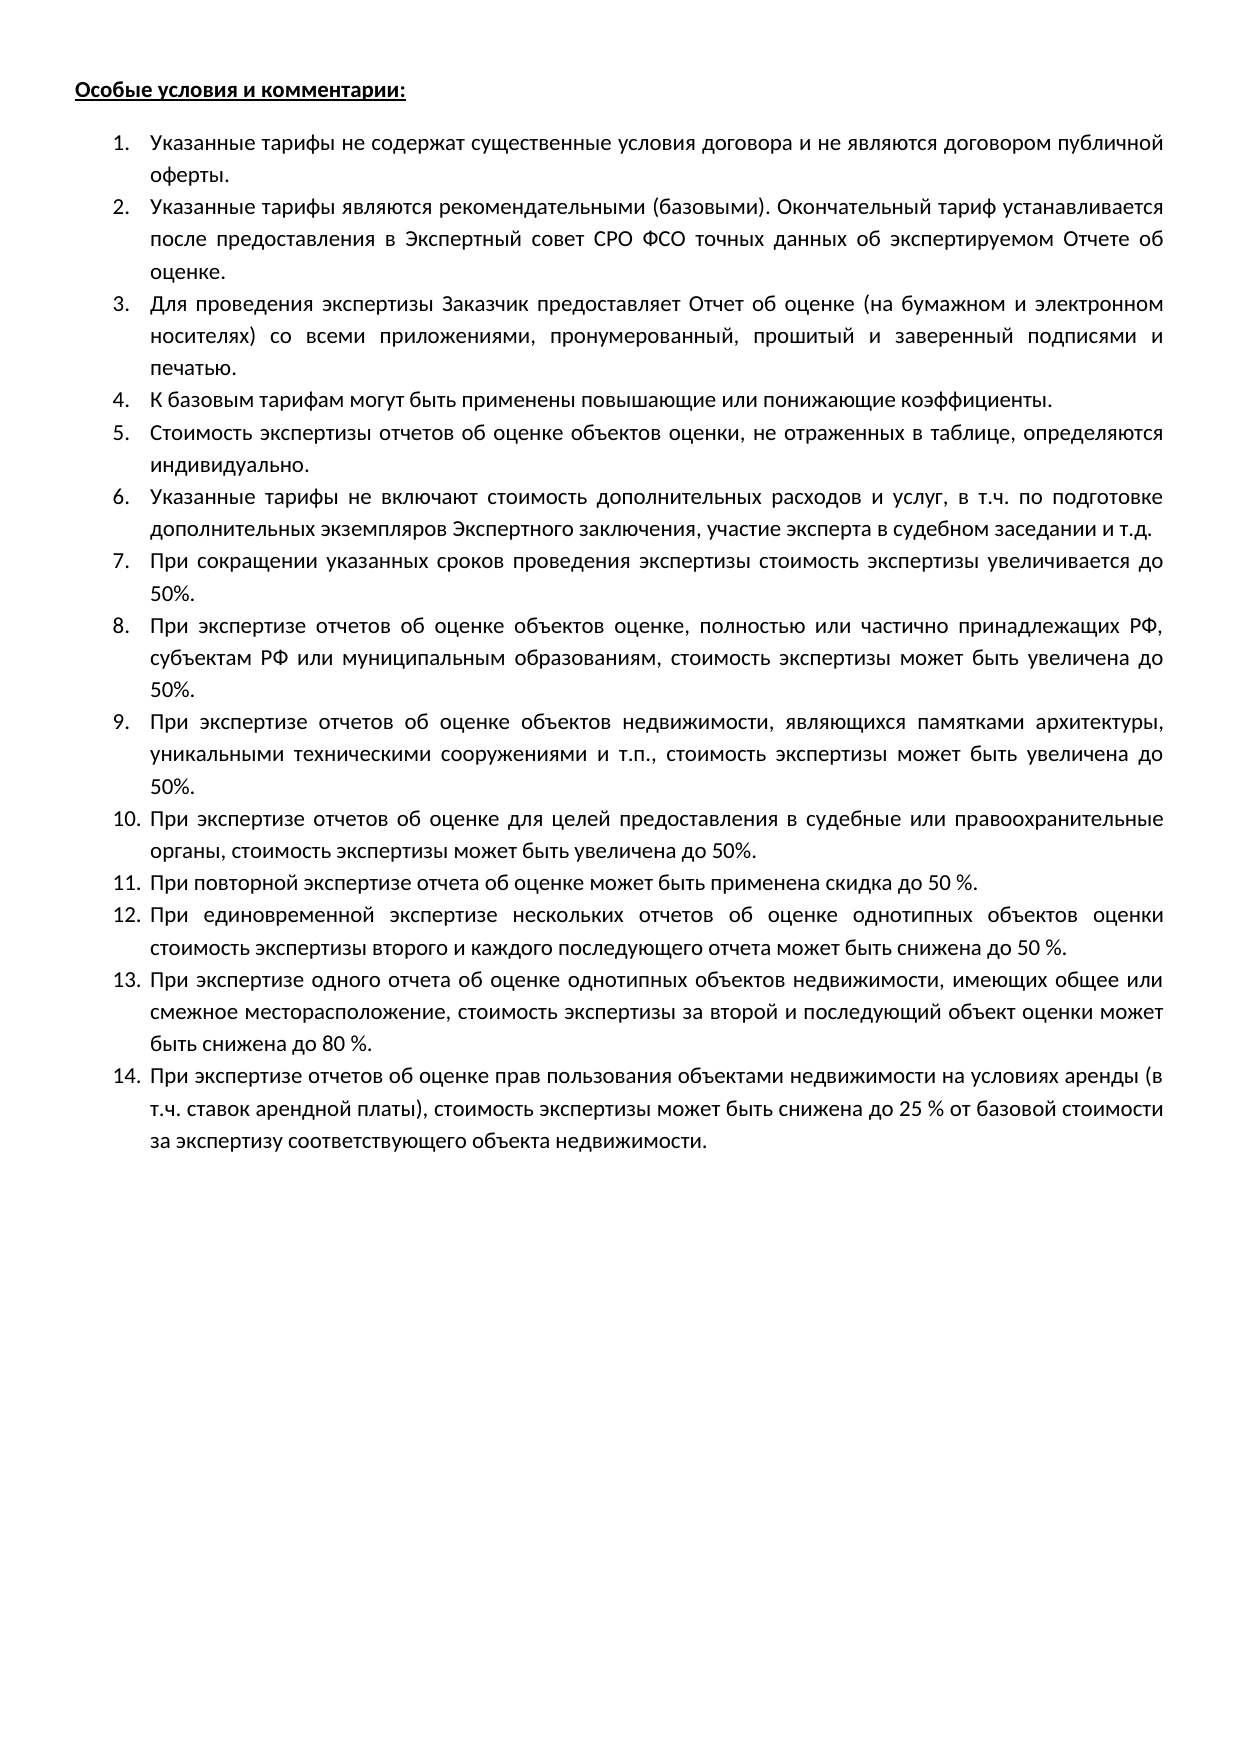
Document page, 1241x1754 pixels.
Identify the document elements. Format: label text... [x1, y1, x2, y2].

list При повторной экспертизе отчета об оценке может быть применена скидка до 50 %. [112, 868, 1165, 896]
list Для проведения экспертизы Заказчик предоставляет Отчет об оценке (на бумажном и электронном носителях) со всеми приложениями, пронумерованный, прошитый и заверенный подписями и печатью. [112, 289, 1165, 381]
list При экспертизе отчетов об оценке объектов оценке, полностью или частично принадлежащих РФ, субъектам РФ или муниципальным образованиям, стоимость экспертизы может быть увеличена до 50%. [112, 611, 1165, 703]
list При экспертизе отчетов об оценке прав пользования объектами недвижимости на условиях аренды (в т.ч. ставок арендной платы), стоимость экспертизы может быть снижена до 25 % от базовой стоимости за экспертизу соответствующего объекта недвижимости. [112, 1061, 1165, 1154]
list При сокращении указанных сроков проведения экспертизы стоимость экспертизы увеличивается до 50%. [112, 546, 1165, 607]
list При экспертизе одного отчета об оценке однотипных объектов недвижимости, имеющих общее или смежное месторасположение, стоимость экспертизы за второй и последующий объект оценки может быть снижена до 80 %. [112, 965, 1165, 1057]
text Особые условия и комментарии: [75, 75, 1165, 103]
list При единовременной экспертизе нескольких отчетов об оценке однотипных объектов оценки стоимость экспертизы второго и каждого последующего отчета может быть снижена до 50 %. [112, 901, 1165, 961]
list К базовым тарифам могут быть применены повышающие или понижающие коэффициенты. [112, 386, 1165, 413]
list Указанные тарифы являются рекомендательными (базовыми). Окончательный тариф устанавливается после предоставления в Экспертный совет СРО ФСО точных данных об экспертируемом Отчете об оценке. [112, 192, 1165, 285]
list Указанные тарифы не содержат существенные условия договора и не являются договором публичной оферты. [112, 128, 1165, 188]
list Стоимость экспертизы отчетов об оценке объектов оценки, не отраженных в таблице, определяются индивидуально. [112, 418, 1165, 478]
list Указанные тарифы не включают стоимость дополнительных расходов и услуг, в т.ч. по подготовке дополнительных экземпляров Экспертного заключения, участие эксперта в судебном заседании и т.д. [112, 482, 1165, 542]
list При экспертизе отчетов об оценке объектов недвижимости, являющихся памятками архитектуры, уникальными техническими сооружениями и т.п., стоимость экспертизы может быть увеличена до 50%. [112, 707, 1165, 800]
list При экспертизе отчетов об оценке для целей предоставления в судебные или правоохранительные органы, стоимость экспертизы может быть увеличена до 50%. [112, 804, 1165, 864]
